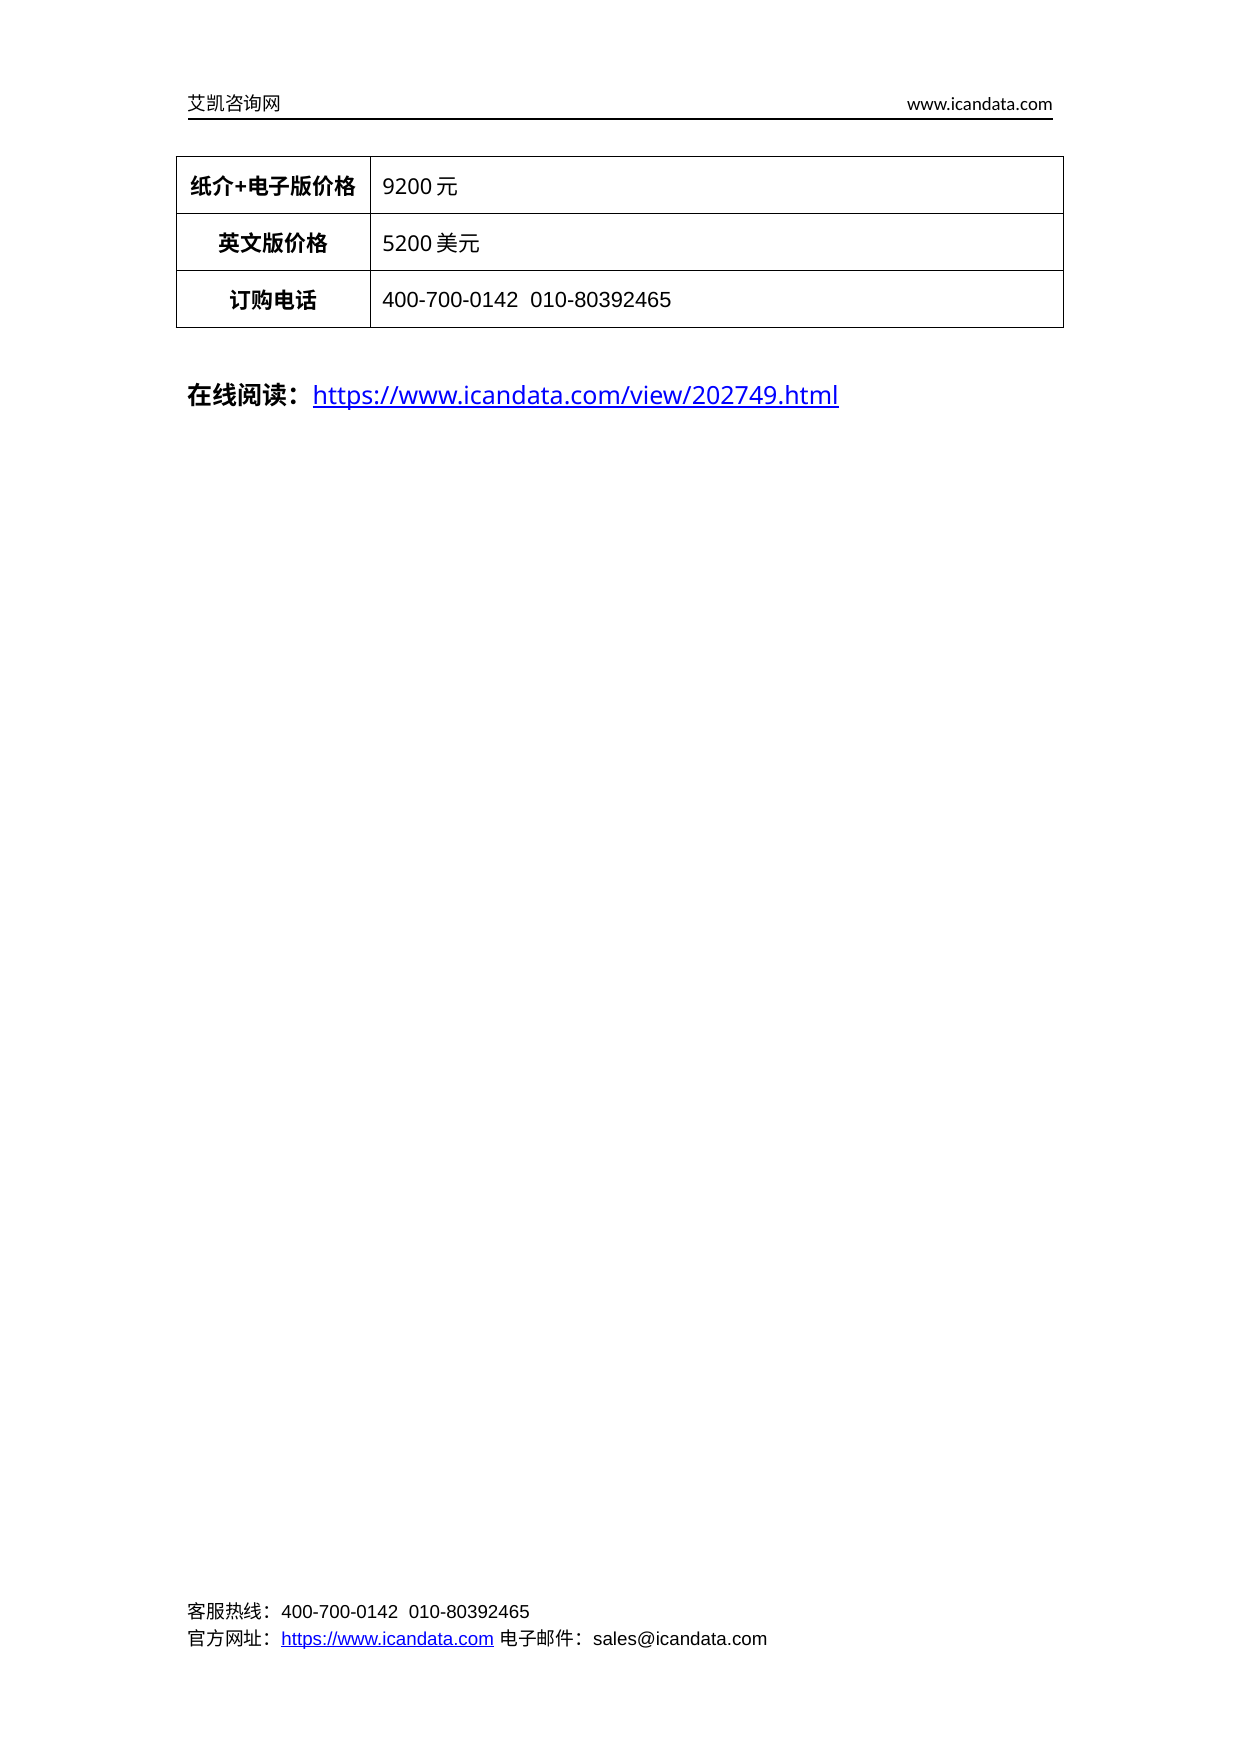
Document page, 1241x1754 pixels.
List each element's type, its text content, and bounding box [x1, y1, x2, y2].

table_cell 400-700-0142 010-80392465 [371, 271, 1063, 327]
table_cell 订购电话 [177, 271, 370, 327]
text 在线阅读：https://www.icandata.com/view/202749.html [187, 361, 1053, 426]
table_cell 5200美元 [371, 214, 1063, 270]
table_cell 9200元 [371, 157, 1063, 213]
table_cell 纸介+电子版价格 [177, 157, 370, 213]
table_cell 英文版价格 [177, 214, 370, 270]
